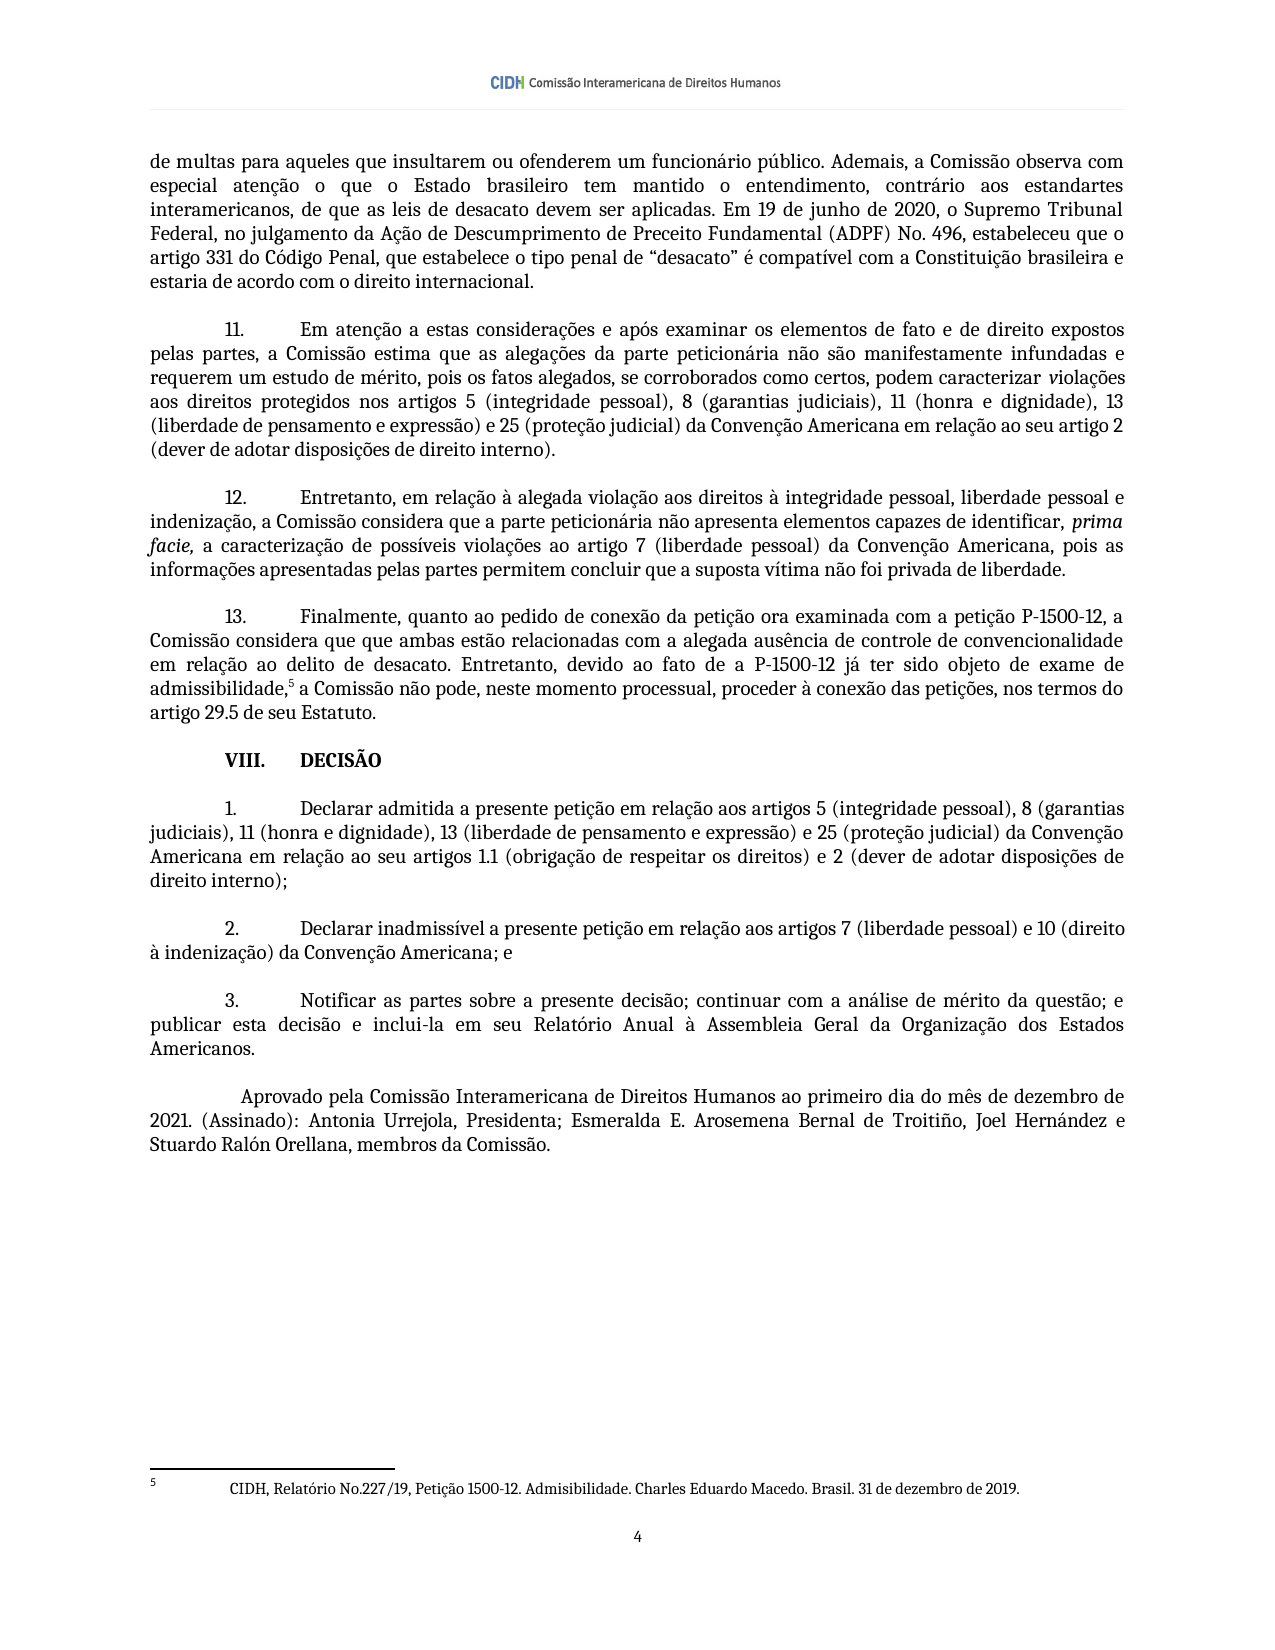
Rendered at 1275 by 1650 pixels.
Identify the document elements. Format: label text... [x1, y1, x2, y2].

list Notificar as partes sobre a presente decisão; continuar com a análise de mérito da questão; e publicar esta decisão e inclui-la em seu Relatório Anual à Assembleia Geral da Organização dos Estados Americanos. [150, 988, 1125, 1060]
list Declarar admitida a presente petição em relação aos artigos 5 (integridade pessoal), 8 (garantias judiciais), 11 (honra e dignidade), 13 (liberdade de pensamento e expressão) e 25 (proteção judicial) da Convenção Americana em relação ao seu artigos 1.1 (obrigação de respeitar os direitos) e 2 (dever de adotar disposições de direito interno); [150, 797, 1125, 893]
list VIII. DECISÃO [225, 749, 1125, 773]
list Finalmente, quanto ao pedido de conexão da petição ora examinada com a petição P-1500-12, a Comissão considera que que ambas estão relacionadas com a alegada ausência de controle de convencionalidade em relação ao delito de desacato. Entretanto, devido ao fato de a P-1500-12 já ter sido objeto de exame de admissibilidade, a Comissão não pode, neste momento processual, proceder à conexão das petições, nos termos do artigo 29.5 de seu Estatuto. [150, 605, 1125, 725]
list Entretanto, em relação à alegada violação aos direitos à integridade pessoal, liberdade pessoal e indenização, a Comissão considera que a parte peticionária não apresenta elementos capazes de identificar, prima facie, a caracterização de possíveis violações ao artigo 7 (liberdade pessoal) da Convenção Americana, pois as informações apresentadas pelas partes permitem concluir que a suposta vítima não foi privada de liberdade. [150, 485, 1125, 581]
list Declarar inadmissível a presente petição em relação aos artigos 7 (liberdade pessoal) e 10 (direito à indenização) da Convenção Americana; e [150, 917, 1125, 964]
text Aprovado pela Comissão Interamericana de Direitos Humanos ao primeiro dia do mês de dezembro de 2021. (Assinado): Antonia Urrejola, Presidenta; Esmeralda E. Arosemena Bernal de Troitiño, Joel Hernández e Stuardo Ralón Orellana, membros da Comissão. [150, 1084, 1125, 1156]
picture [475, 75, 800, 92]
list Em atenção a estas considerações e após examinar os elementos de fato e de direito expostos pelas partes, a Comissão estima que as alegações da parte peticionária não são manifestamente infundadas e requerem um estudo de mérito, pois os fatos alegados, se corroborados como certos, podem caracterizar violações aos direitos protegidos nos artigos 5 (integridade pessoal), 8 (garantias judiciais), 11 (honra e dignidade), 13 (liberdade de pensamento e expressão) e 25 (proteção judicial) da Convenção Americana em relação ao seu artigo 2 (dever de adotar disposições de direito interno). [150, 318, 1125, 461]
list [150, 150, 1125, 294]
